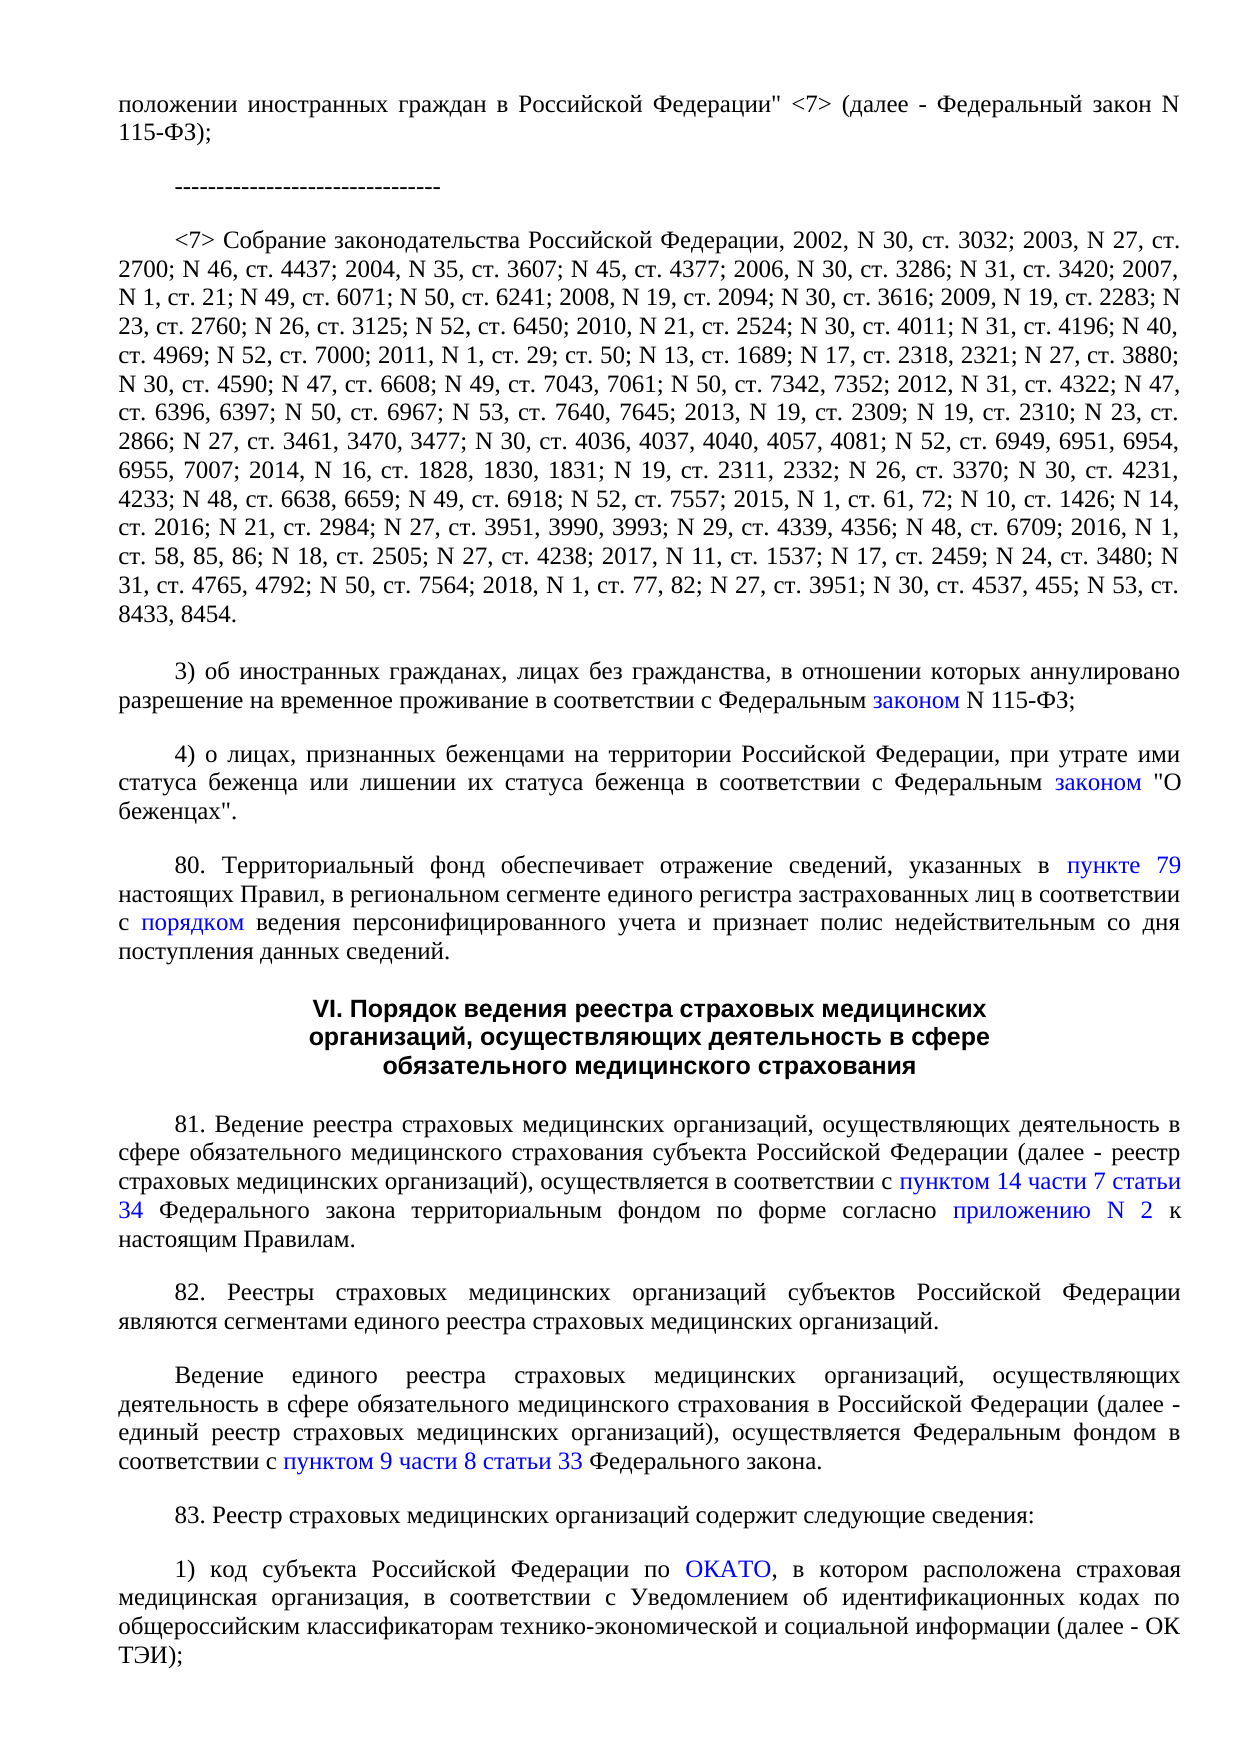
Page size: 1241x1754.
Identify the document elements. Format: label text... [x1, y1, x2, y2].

text 80. Территориальный фонд обеспечивает отражение сведений, указанных в пункте 79 настоящих Правил, в региональном сегменте единого регистра застрахованных лиц в соответствии с порядком ведения персонифицированного учета и признает полис недействительным со дня поступления данных сведений. [118, 850, 1181, 965]
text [118, 89, 1181, 146]
text -------------------------------- [118, 171, 1181, 200]
text <7> Собрание законодательства Российской Федерации, 2002, N 30, ст. 3032; 2003, N 27, ст. 2700; N 46, ст. 4437; 2004, N 35, ст. 3607; N 45, ст. 4377; 2006, N 30, ст. 3286; N 31, ст. 3420; 2007, N 1, ст. 21; N 49, ст. 6071; N 50, ст. 6241; 2008, N 19, ст. 2094; N 30, ст. 3616; 2009, N 19, ст. 2283; N 23, ст. 2760; N 26, ст. 3125; N 52, ст. 6450; 2010, N 21, ст. 2524; N 30, ст. 4011; N 31, ст. 4196; N 40, ст. 4969; N 52, ст. 7000; 2011, N 1, ст. 29; ст. 50; N 13, ст. 1689; N 17, ст. 2318, 2321; N 27, ст. 3880; N 30, ст. 4590; N 47, ст. 6608; N 49, ст. 7043, 7061; N 50, ст. 7342, 7352; 2012, N 31, ст. 4322; N 47, ст. 6396, 6397; N 50, ст. 6967; N 53, ст. 7640, 7645; 2013, N 19, ст. 2309; N 19, ст. 2310; N 23, ст. 2866; N 27, ст. 3461, 3470, 3477; N 30, ст. 4036, 4037, 4040, 4057, 4081; N 52, ст. 6949, 6951, 6954, 6955, 7007; 2014, N 16, ст. 1828, 1830, 1831; N 19, ст. 2311, 2332; N 26, ст. 3370; N 30, ст. 4231, 4233; N 48, ст. 6638, 6659; N 49, ст. 6918; N 52, ст. 7557; 2015, N 1, ст. 61, 72; N 10, ст. 1426; N 14, ст. 2016; N 21, ст. 2984; N 27, ст. 3951, 3990, 3993; N 29, ст. 4339, 4356; N 48, ст. 6709; 2016, N 1, ст. 58, 85, 86; N 18, ст. 2505; N 27, ст. 4238; 2017, N 11, ст. 1537; N 17, ст. 2459; N 24, ст. 3480; N 31, ст. 4765, 4792; N 50, ст. 7564; 2018, N 1, ст. 77, 82; N 27, ст. 3951; N 30, ст. 4537, 455; N 53, ст. 8433, 8454. [118, 225, 1181, 627]
title обязательного медицинского страхования [118, 1051, 1181, 1080]
text 4) о лицах, признанных беженцами на территории Российской Федерации, при утрате ими статуса беженца или лишении их статуса беженца в соответствии с Федеральным законом "О беженцах". [118, 739, 1181, 825]
text 81. Ведение реестра страховых медицинских организаций, осуществляющих деятельность в сфере обязательного медицинского страхования субъекта Российской Федерации (далее - реестр страховых медицинских организаций), осуществляется в соответствии с пунктом 14 части 7 статьи 34 Федерального закона территориальным фондом по форме согласно приложению N 2 к настоящим Правилам. [118, 1109, 1181, 1252]
text 3) об иностранных гражданах, лицах без гражданства, в отношении которых аннулировано разрешение на временное проживание в соответствии с Федеральным законом N 115-ФЗ; [118, 656, 1181, 714]
text 1) код субъекта Российской Федерации по ОКАТО, в котором расположена страховая медицинская организация, в соответствии с Уведомлением об идентификационных кодах по общероссийским классификаторам технико-экономической и социальной информации (далее - ОК ТЭИ); [118, 1554, 1181, 1669]
title VI. Порядок ведения реестра страховых медицинских [118, 994, 1181, 1022]
text 83. Реестр страховых медицинских организаций содержит следующие сведения: [118, 1500, 1181, 1529]
text Ведение единого реестра страховых медицинских организаций, осуществляющих деятельность в сфере обязательного медицинского страхования в Российской Федерации (далее - единый реестр страховых медицинских организаций), осуществляется Федеральным фондом в соответствии с пунктом 9 части 8 статьи 33 Федерального закона. [118, 1360, 1181, 1475]
title организаций, осуществляющих деятельность в сфере [118, 1022, 1181, 1051]
text 82. Реестры страховых медицинских организаций субъектов Российской Федерации являются сегментами единого реестра страховых медицинских организаций. [118, 1277, 1181, 1335]
